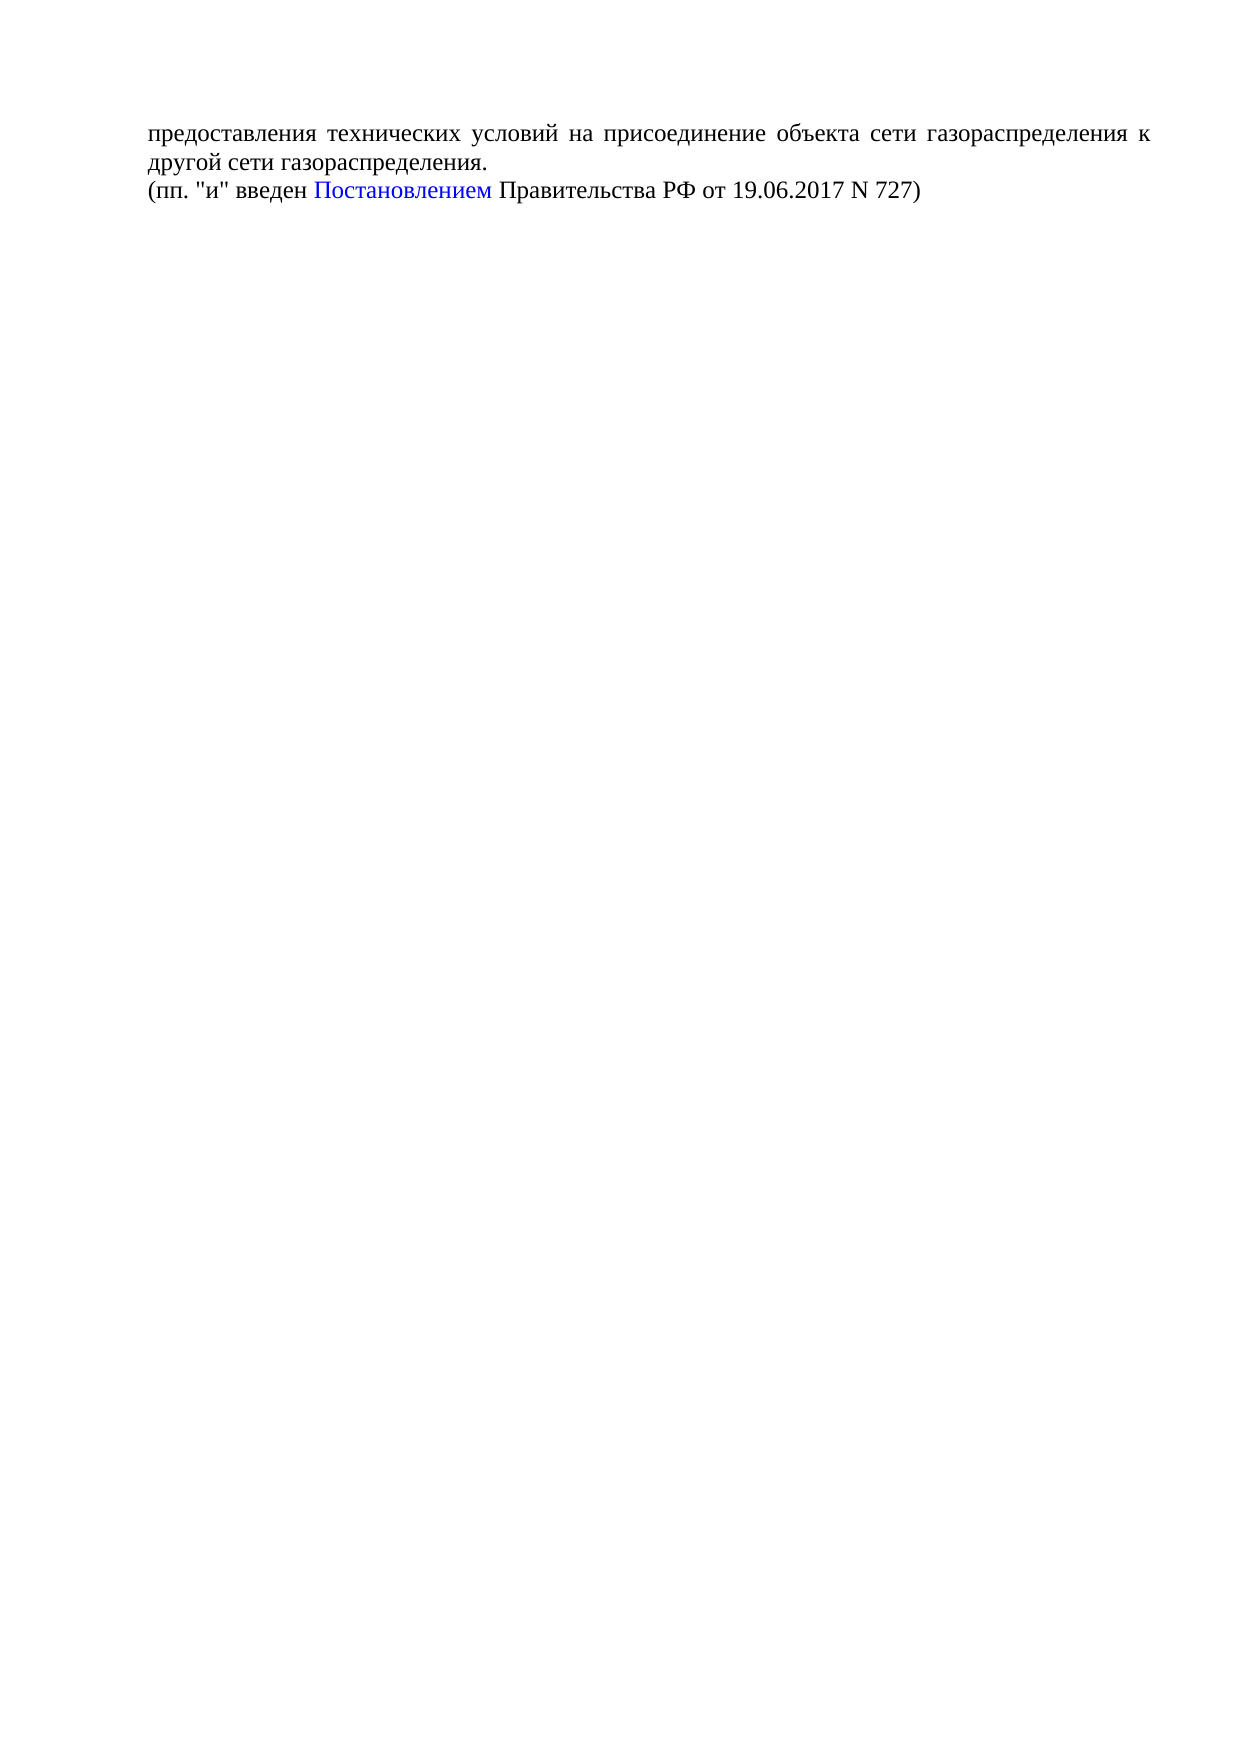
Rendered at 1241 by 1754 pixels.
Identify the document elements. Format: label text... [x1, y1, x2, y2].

text (пп. "и" введен Постановлением Правительства РФ от 19.06.2017 N 727) [148, 176, 1152, 204]
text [148, 118, 1152, 176]
